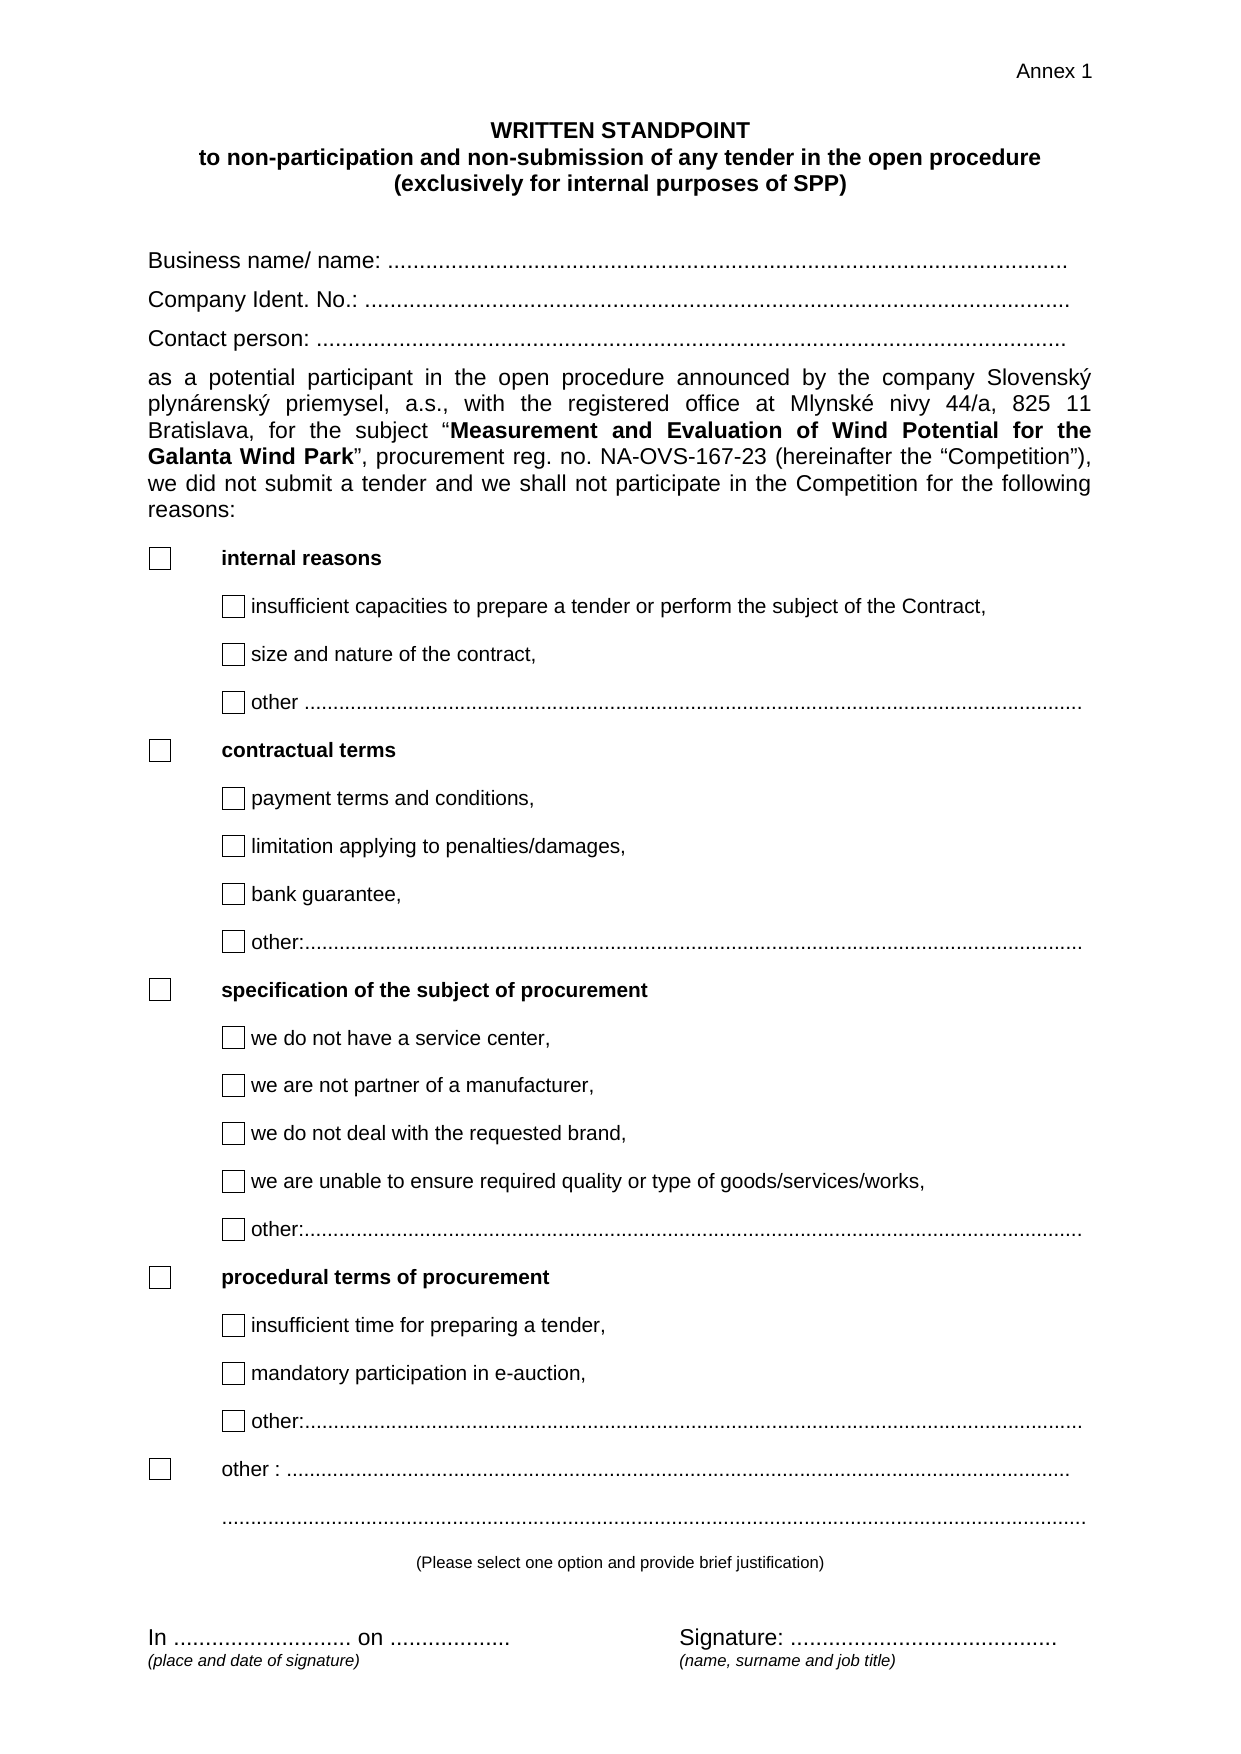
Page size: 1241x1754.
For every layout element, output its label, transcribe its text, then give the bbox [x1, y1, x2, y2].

text other:....................................................................................................................................... [148, 1217, 1093, 1241]
text In ............................ on ................... Signature: .......................................... [148, 1624, 1093, 1651]
text WRITTEN STANDPOINT [148, 117, 1093, 143]
text other : ........................................................................................................................................ [148, 1457, 1093, 1481]
text limitation applying to penalties/damages, [148, 834, 1093, 858]
text (exclusively for internal purposes of SPP) [148, 170, 1093, 196]
text specification of the subject of procurement [148, 977, 1093, 1001]
text we are not partner of a manufacturer, [148, 1073, 1093, 1097]
text (Please select one option and provide brief justification) [148, 1552, 1093, 1572]
text we do not deal with the requested brand, [148, 1121, 1093, 1145]
text Company Ident. No.: ............................................................................................................... [148, 286, 1093, 313]
text insufficient capacities to prepare a tender or perform the subject of the Contract, [148, 594, 1093, 618]
text size and nature of the contract, [148, 642, 1093, 666]
text to non-participation and non-submission of any tender in the open procedure [148, 143, 1093, 170]
text Business name/ name: ........................................................................................................... [148, 247, 1093, 274]
text procedural terms of procurement [148, 1265, 1093, 1289]
text other ....................................................................................................................................... [148, 690, 1093, 714]
text payment terms and conditions, [148, 786, 1093, 810]
text (place and date of signature) (name, surname and job title) [148, 1651, 1093, 1670]
text as a potential participant in the open procedure announced by the company Slovenský plynárenský priemysel, a.s., with the registered office at Mlynské nivy 44/a, 825 11 Bratislava, for the subject “Measurement and Evaluation of Wind Potential for the Galanta Wind Park”, procurement reg. no. NA-OVS-167-23 (hereinafter the “Competition”), we did not submit a tender and we shall not participate in the Competition for the following reasons: [148, 364, 1093, 522]
text insufficient time for preparing a tender, [148, 1313, 1093, 1337]
text other:....................................................................................................................................... [148, 1409, 1093, 1433]
text internal reasons [148, 546, 1093, 570]
text ...................................................................................................................................................... [148, 1504, 1093, 1528]
text Annex 1 [148, 59, 1093, 83]
text other:....................................................................................................................................... [148, 929, 1093, 953]
text we are unable to ensure required quality or type of goods/services/works, [148, 1169, 1093, 1193]
text Contact person: ...................................................................................................................... [148, 325, 1093, 352]
text contractual terms [148, 738, 1093, 762]
text we do not have a service center, [148, 1025, 1093, 1049]
text bank guarantee, [148, 882, 1093, 906]
text mandatory participation in e-auction, [148, 1361, 1093, 1385]
